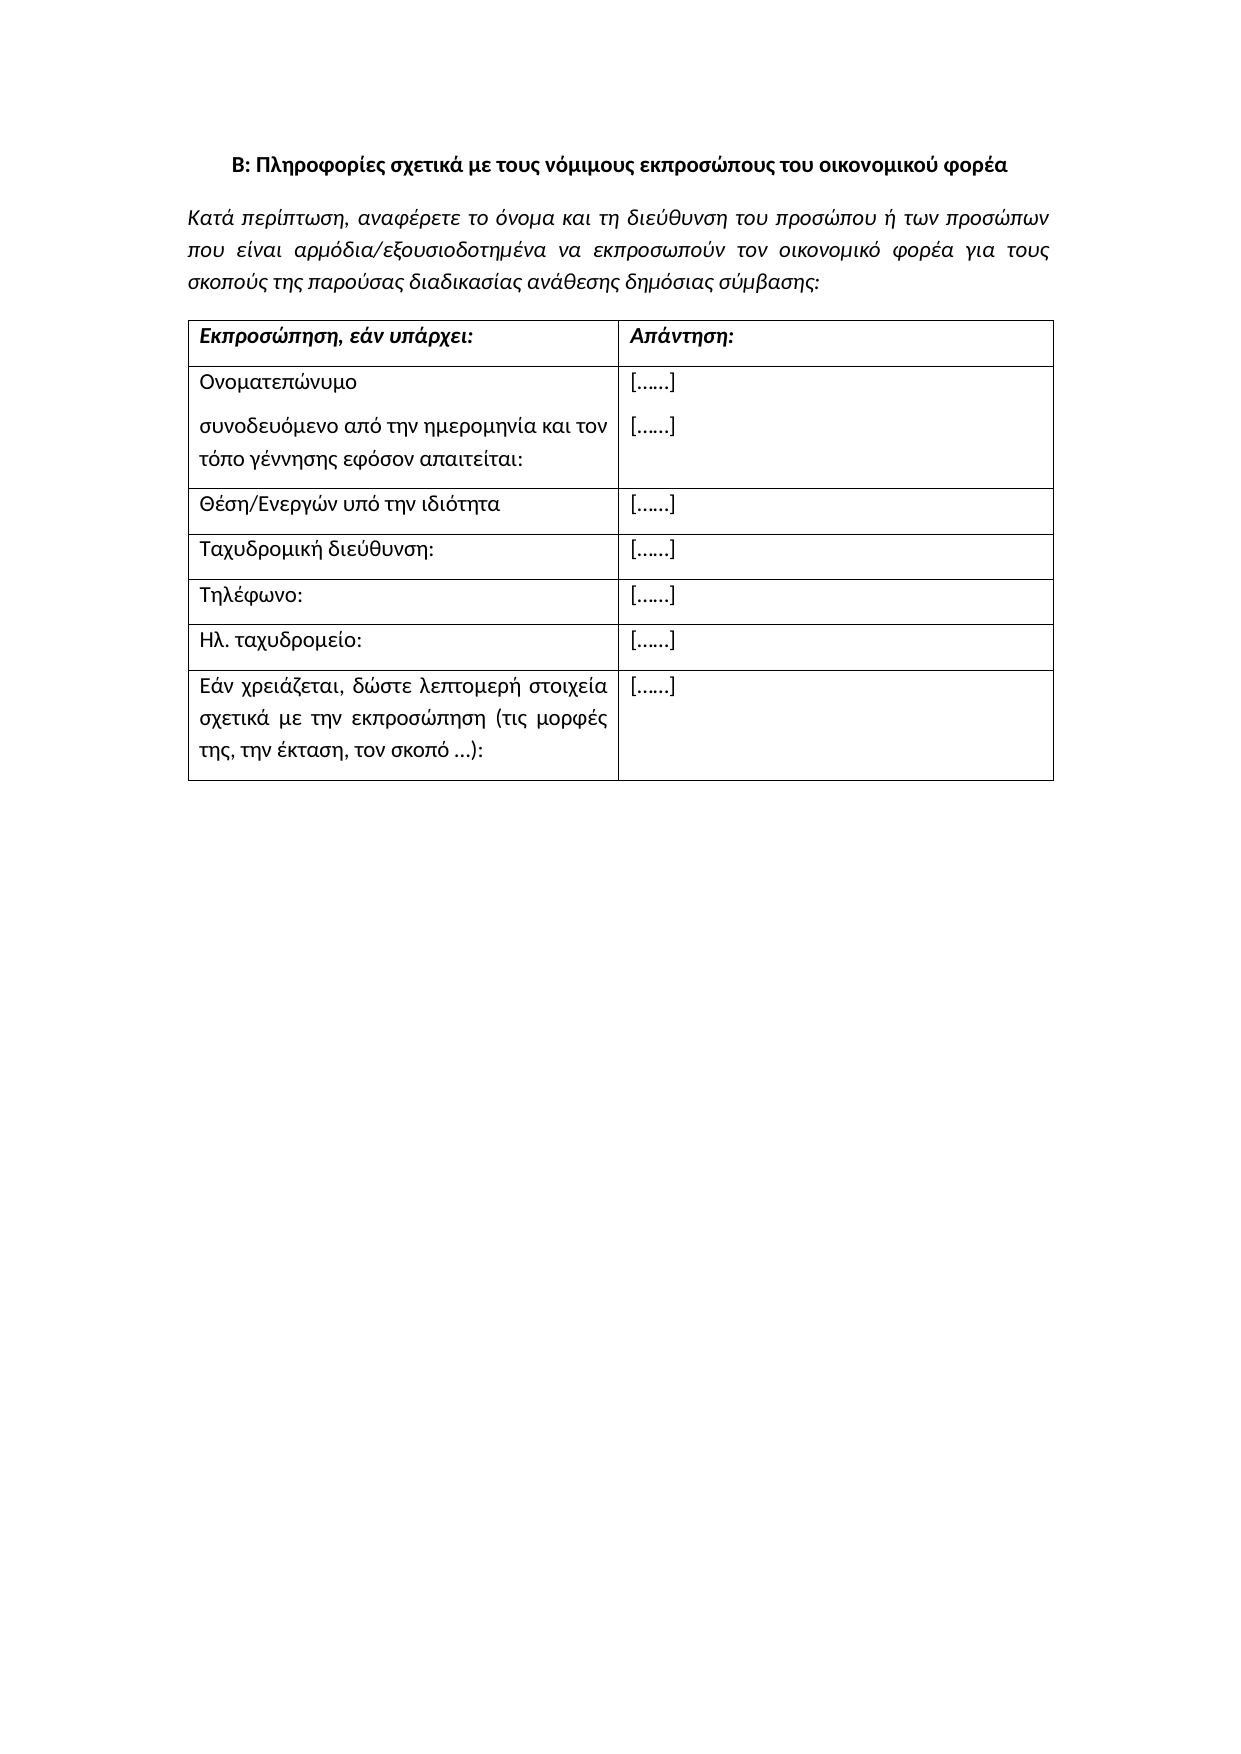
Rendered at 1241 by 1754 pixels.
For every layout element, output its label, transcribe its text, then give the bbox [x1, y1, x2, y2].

table_cell Θέση/Ενεργών υπό την ιδιότητα [189, 489, 618, 533]
table_cell [……] [619, 671, 1053, 779]
table_cell Τηλέφωνο: [189, 580, 618, 624]
table_cell [……] [619, 625, 1053, 670]
table_cell Εάν χρειάζεται, δώστε λεπτομερή στοιχεία σχετικά με την εκπροσώπηση (τις μορφές της, την έκταση, τον σκοπό …): [189, 671, 618, 779]
table_cell [……] [……] [619, 367, 1053, 488]
table_cell [……] [619, 580, 1053, 624]
table_cell Ταχυδρομική διεύθυνση: [189, 535, 618, 579]
text Β: Πληροφορίες σχετικά με τους νόμιμους εκπροσώπους του οικονομικού φορέα [187, 150, 1053, 178]
table_cell Ηλ. ταχυδρομείο: [189, 625, 618, 670]
table_cell Ονοματεπώνυμο συνοδευόμενο από την ημερομηνία και τον τόπο γέννησης εφόσον απαιτείται: [189, 367, 618, 488]
table_header Εκπροσώπηση, εάν υπάρχει: [189, 321, 618, 366]
table_header Απάντηση: [619, 321, 1053, 366]
text Κατά περίπτωση, αναφέρετε το όνομα και τη διεύθυνση του προσώπου ή των προσώπων που είναι αρμόδια/εξουσιοδοτημένα να εκπροσωπούν τον οικονομικό φορέα για τους σκοπούς της παρούσας διαδικασίας ανάθεσης δημόσιας σύμβασης: [187, 203, 1053, 295]
table_cell [……] [619, 535, 1053, 579]
table_cell [……] [619, 489, 1053, 533]
